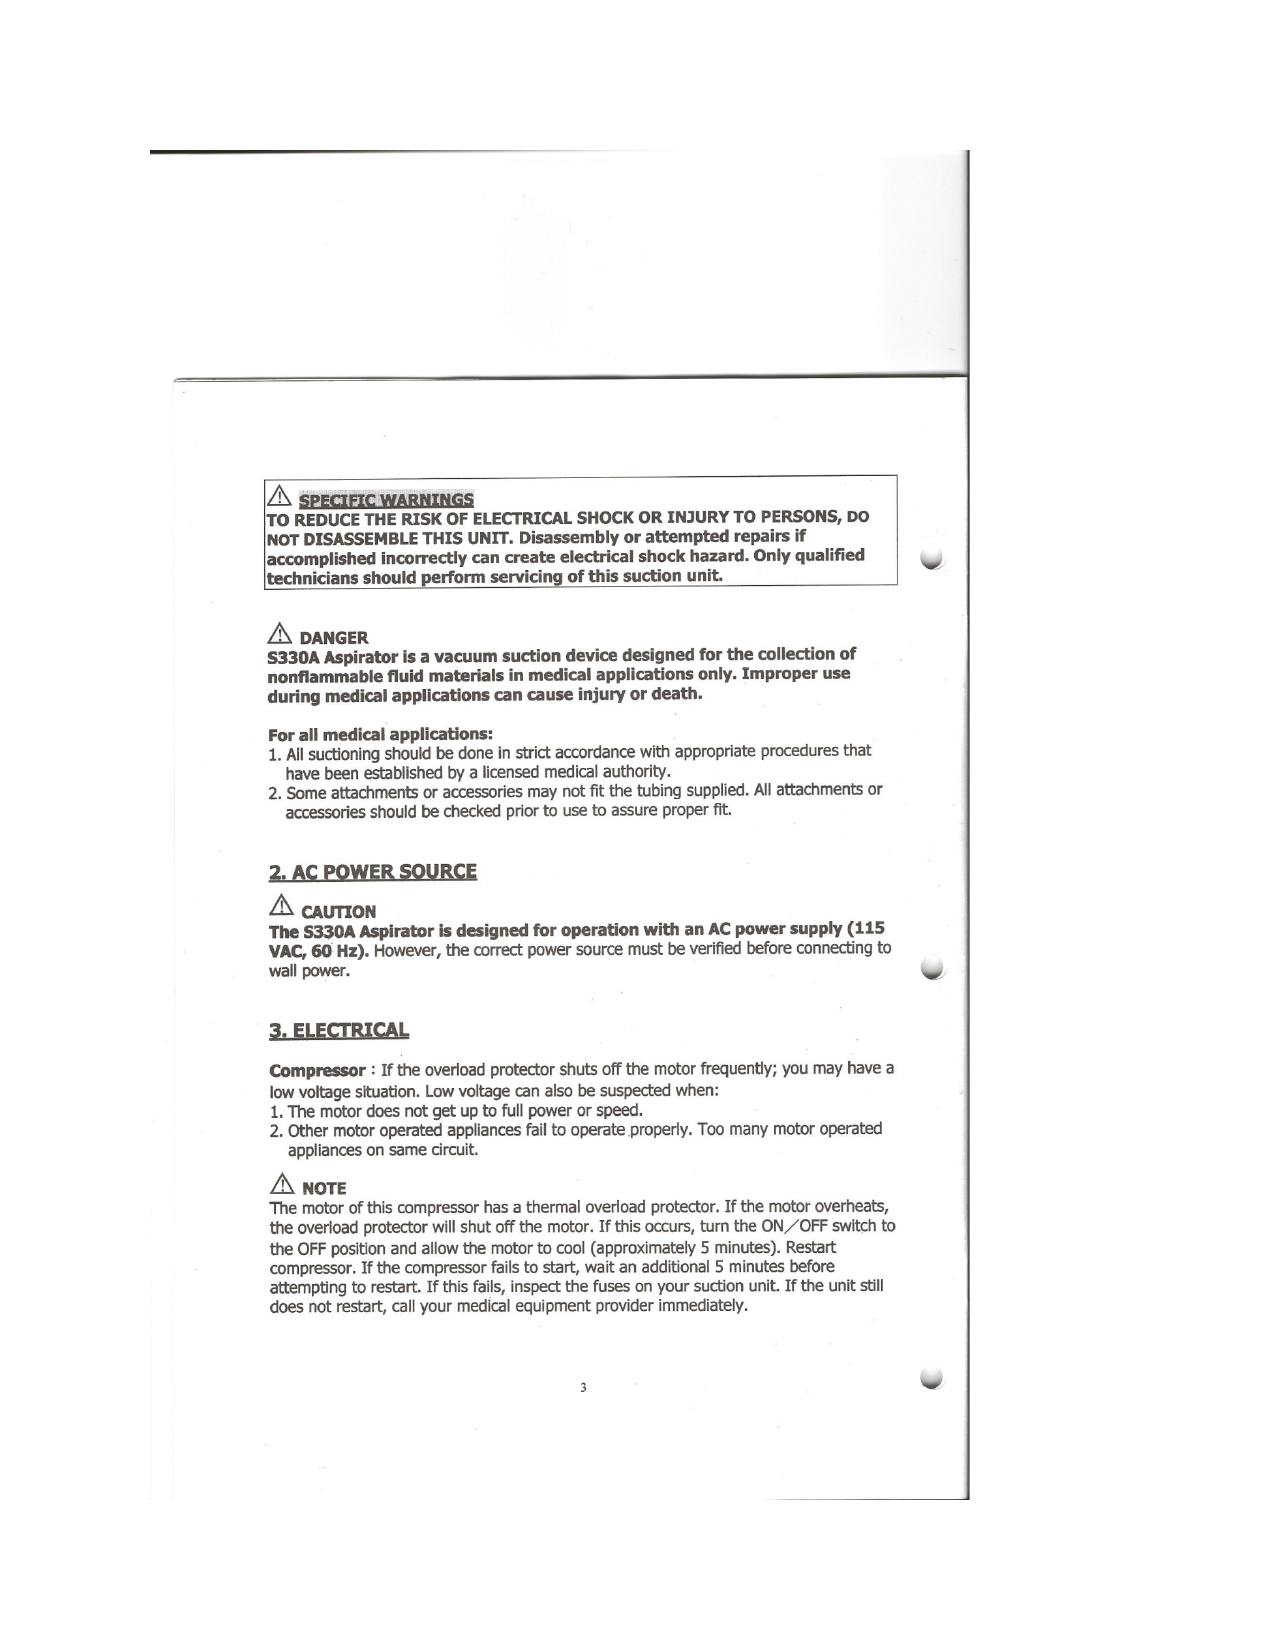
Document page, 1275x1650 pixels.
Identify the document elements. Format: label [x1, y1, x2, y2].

picture [150, 150, 970, 1500]
